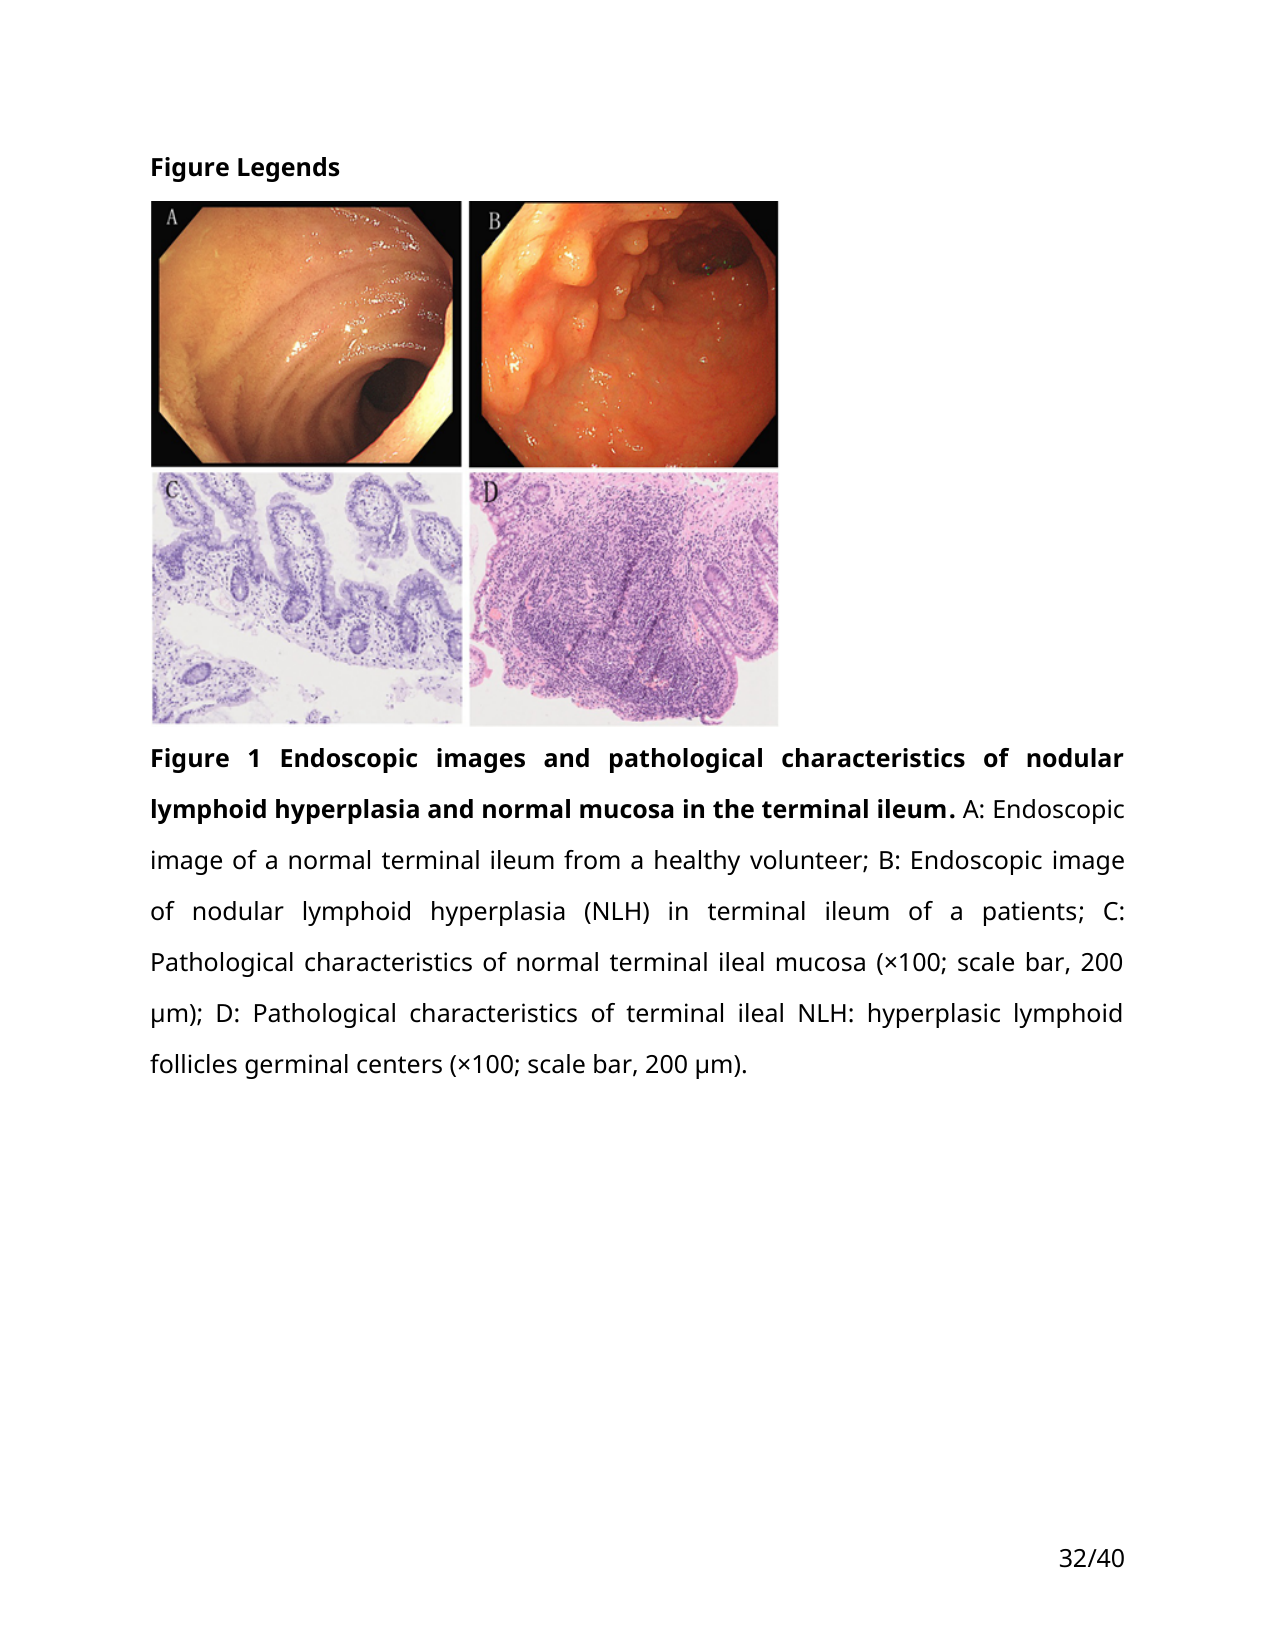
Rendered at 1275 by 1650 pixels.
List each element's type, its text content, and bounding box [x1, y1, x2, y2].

text Figure Legends [150, 150, 1125, 184]
text Figure 1 Endoscopic images and pathological characteristics of nodular lymphoid hyperplasia and normal mucosa in the terminal ileum. A: Endoscopic image of a normal terminal ileum from a healthy volunteer; B: Endoscopic image of nodular lymphoid hyperplasia (NLH) in terminal ileum of a patients; C: Pathological characteristics of normal terminal ileal mucosa (×100; scale bar, 200 µm); D: Pathological characteristics of terminal ileal NLH: hyperplasic lymphoid follicles germinal centers (×100; scale bar, 200 µm). [150, 741, 1125, 1081]
